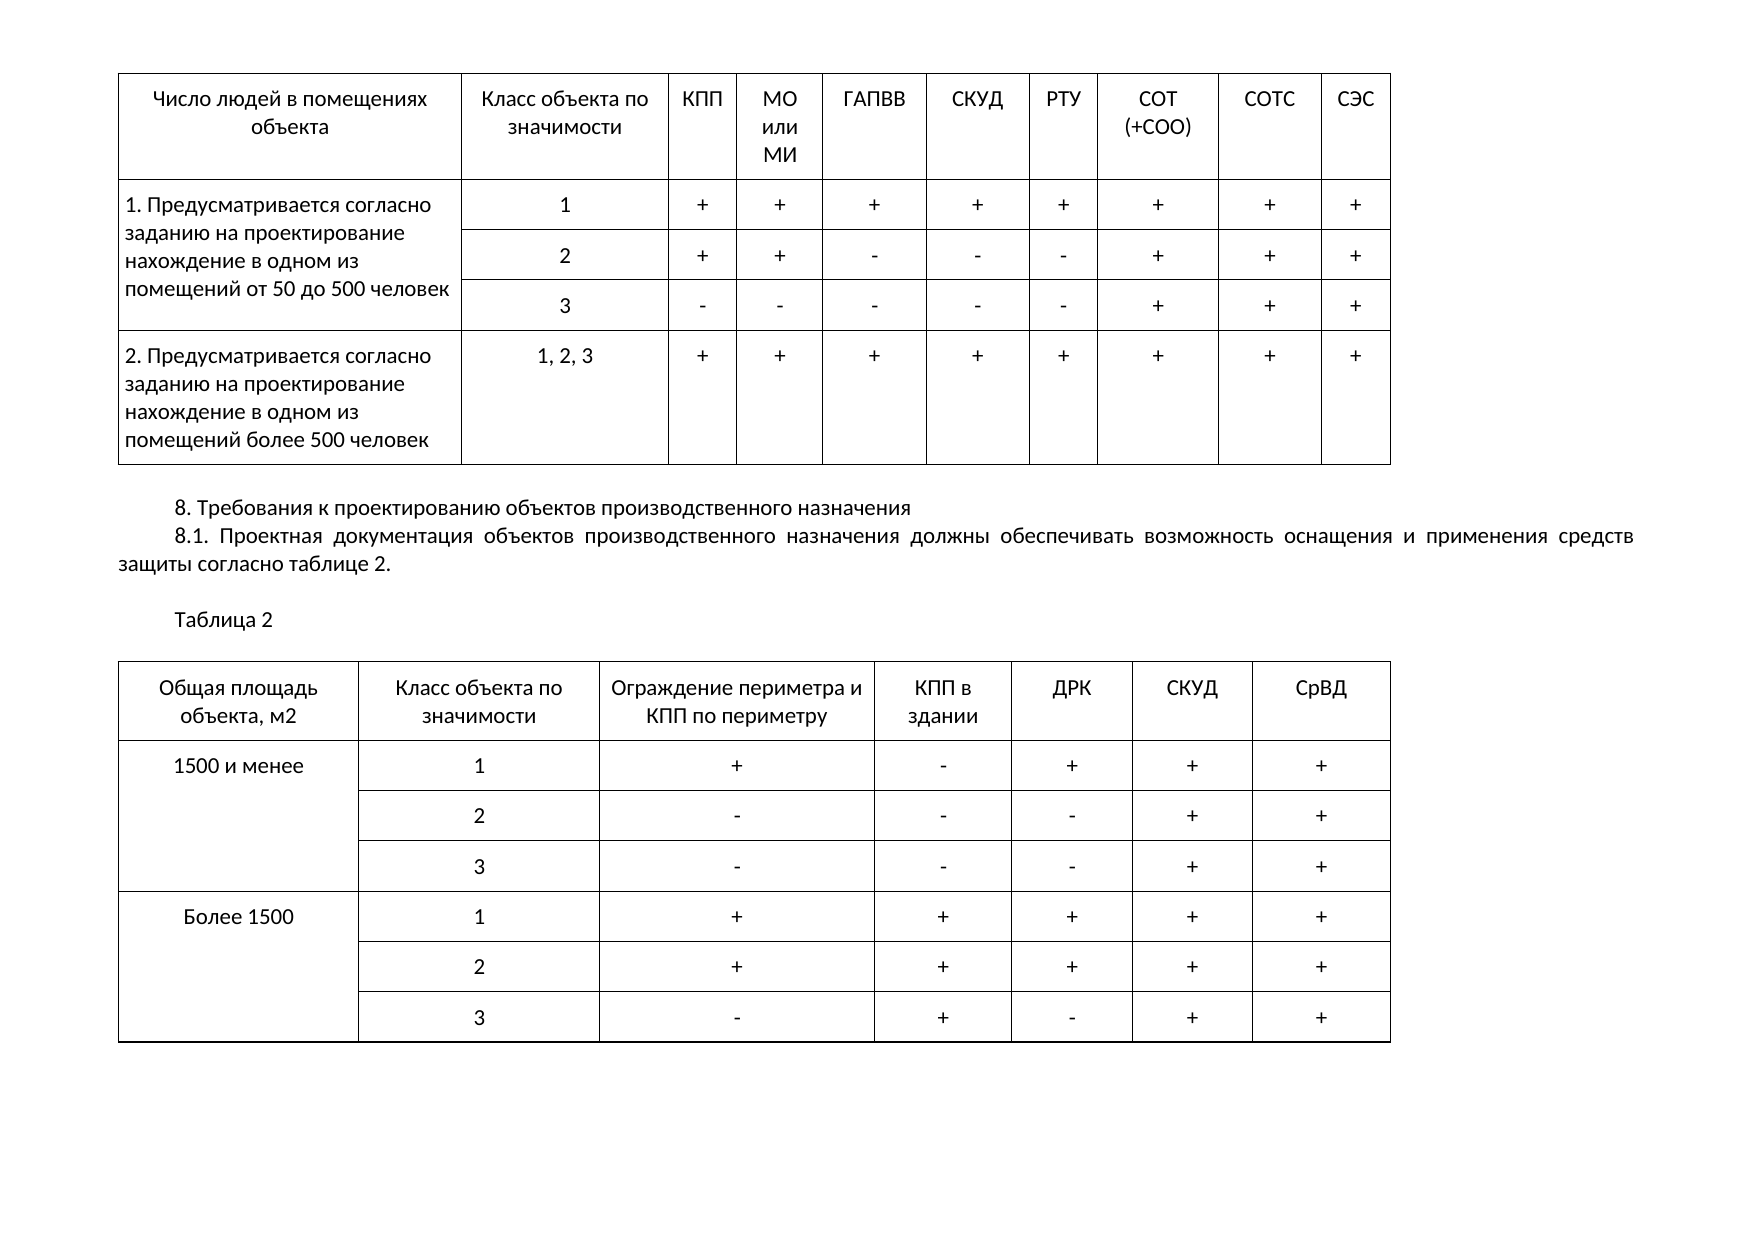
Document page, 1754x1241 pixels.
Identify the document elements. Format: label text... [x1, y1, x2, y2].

table_cell - [600, 841, 874, 891]
table_cell 1, 2, 3 [462, 331, 668, 464]
table_cell + [823, 331, 926, 464]
table_cell 1. Предусматривается согласно заданию на проектирование нахождение в одном из помещений от 50 до 500 человек [119, 180, 461, 330]
table_header Ограждение периметра и КПП по периметру [600, 662, 874, 739]
table_cell 2. Предусматривается согласно заданию на проектирование нахождение в одном из помещений более 500 человек [119, 331, 461, 464]
table_cell - [600, 992, 874, 1041]
table_cell - [1030, 230, 1097, 279]
table_cell - [875, 741, 1011, 790]
table_cell + [669, 331, 736, 464]
table_cell + [1098, 331, 1218, 464]
table_cell + [1253, 741, 1390, 790]
table_header Общая площадь объекта, м2 [119, 662, 358, 739]
table_cell + [875, 992, 1011, 1041]
text 8.1. Проектная документация объектов производственного назначения должны обеспечивать возможность оснащения и применения средств защиты согласно таблице 2. [118, 521, 1636, 577]
table_cell - [1012, 791, 1132, 840]
table_cell - [875, 791, 1011, 840]
table_cell Более 1500 [119, 892, 358, 1041]
table_cell + [1219, 331, 1321, 464]
table_cell + [1253, 892, 1390, 941]
table_cell + [737, 331, 822, 464]
table_header СОТС [1219, 74, 1321, 179]
table_cell - [1012, 992, 1132, 1041]
table_header СЭС [1322, 74, 1390, 179]
table_cell + [1219, 230, 1321, 279]
table_header СКУД [927, 74, 1029, 179]
table_cell + [1098, 280, 1218, 330]
text 8. Требования к проектированию объектов производственного назначения [118, 493, 1636, 521]
table_cell + [600, 741, 874, 790]
table_cell + [1012, 942, 1132, 991]
table_cell + [927, 331, 1029, 464]
table_cell + [669, 180, 736, 229]
table_cell + [600, 942, 874, 991]
table_cell 3 [462, 280, 668, 330]
table_cell + [1133, 841, 1252, 891]
table_cell + [1322, 230, 1390, 279]
table_header КПП [669, 74, 736, 179]
table_header ГАПВВ [823, 74, 926, 179]
text Таблица 2 [118, 605, 1636, 633]
table_cell + [1133, 791, 1252, 840]
table_cell + [737, 180, 822, 229]
table_cell + [1030, 331, 1097, 464]
table_cell 2 [462, 230, 668, 279]
table_cell - [927, 230, 1029, 279]
table_cell - [669, 280, 736, 330]
table_cell + [1030, 180, 1097, 229]
table_cell + [1012, 892, 1132, 941]
table_cell + [1253, 791, 1390, 840]
table_cell 2 [359, 942, 599, 991]
table_cell + [1253, 841, 1390, 891]
table_header Класс объекта по значимости [359, 662, 599, 739]
table_cell 1 [359, 892, 599, 941]
table_cell + [1253, 992, 1390, 1041]
table_cell + [1219, 180, 1321, 229]
table_header МО или МИ [737, 74, 822, 179]
table_cell 1 [359, 741, 599, 790]
table_cell + [600, 892, 874, 941]
table_cell - [927, 280, 1029, 330]
table_header Класс объекта по значимости [462, 74, 668, 179]
table_cell + [1322, 180, 1390, 229]
table_cell + [1219, 280, 1321, 330]
table_cell + [875, 942, 1011, 991]
table_header ДРК [1012, 662, 1132, 739]
table_cell - [1012, 841, 1132, 891]
table_cell + [1253, 942, 1390, 991]
table_cell - [823, 230, 926, 279]
table_cell + [1012, 741, 1132, 790]
table_cell - [600, 791, 874, 840]
table_cell 3 [359, 841, 599, 891]
table_cell 3 [359, 992, 599, 1041]
table_header СКУД [1133, 662, 1252, 739]
table_cell + [1133, 942, 1252, 991]
table_cell + [1322, 280, 1390, 330]
table_cell + [1098, 230, 1218, 279]
table_cell + [1133, 992, 1252, 1041]
table_header СрВД [1253, 662, 1390, 739]
table_header КПП в здании [875, 662, 1011, 739]
table_cell - [875, 841, 1011, 891]
table_header СОТ (+СОО) [1098, 74, 1218, 179]
table_cell + [1133, 741, 1252, 790]
table_cell 1500 и менее [119, 741, 358, 891]
table_cell 2 [359, 791, 599, 840]
table_cell + [927, 180, 1029, 229]
table_cell + [875, 892, 1011, 941]
table_header РТУ [1030, 74, 1097, 179]
table_cell - [737, 280, 822, 330]
table_cell - [1030, 280, 1097, 330]
table_cell - [823, 280, 926, 330]
table_cell + [1098, 180, 1218, 229]
table_cell + [1322, 331, 1390, 464]
table_cell + [669, 230, 736, 279]
table_cell + [823, 180, 926, 229]
table_header Число людей в помещениях объекта [119, 74, 461, 179]
table_cell 1 [462, 180, 668, 229]
table_cell + [737, 230, 822, 279]
table_cell + [1133, 892, 1252, 941]
